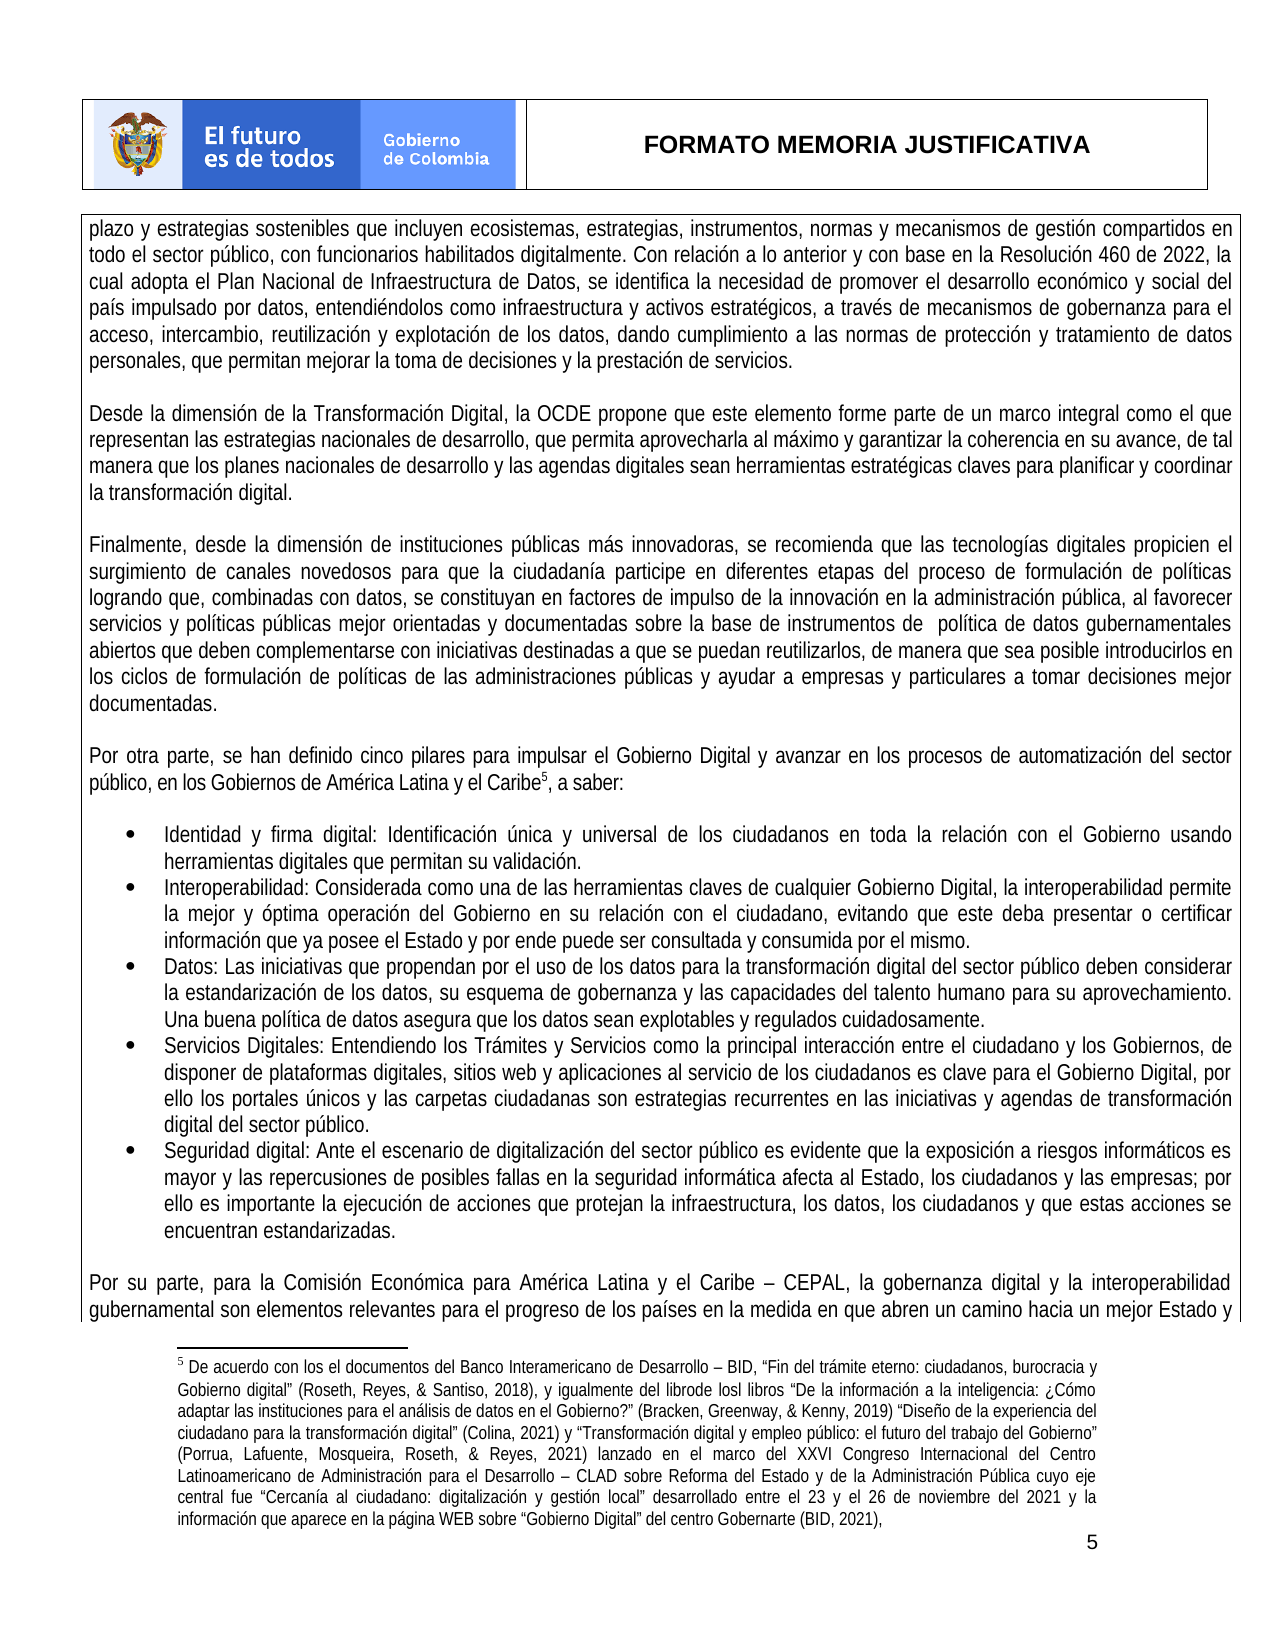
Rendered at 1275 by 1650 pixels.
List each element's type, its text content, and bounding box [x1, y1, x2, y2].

picture [93, 100, 516, 189]
